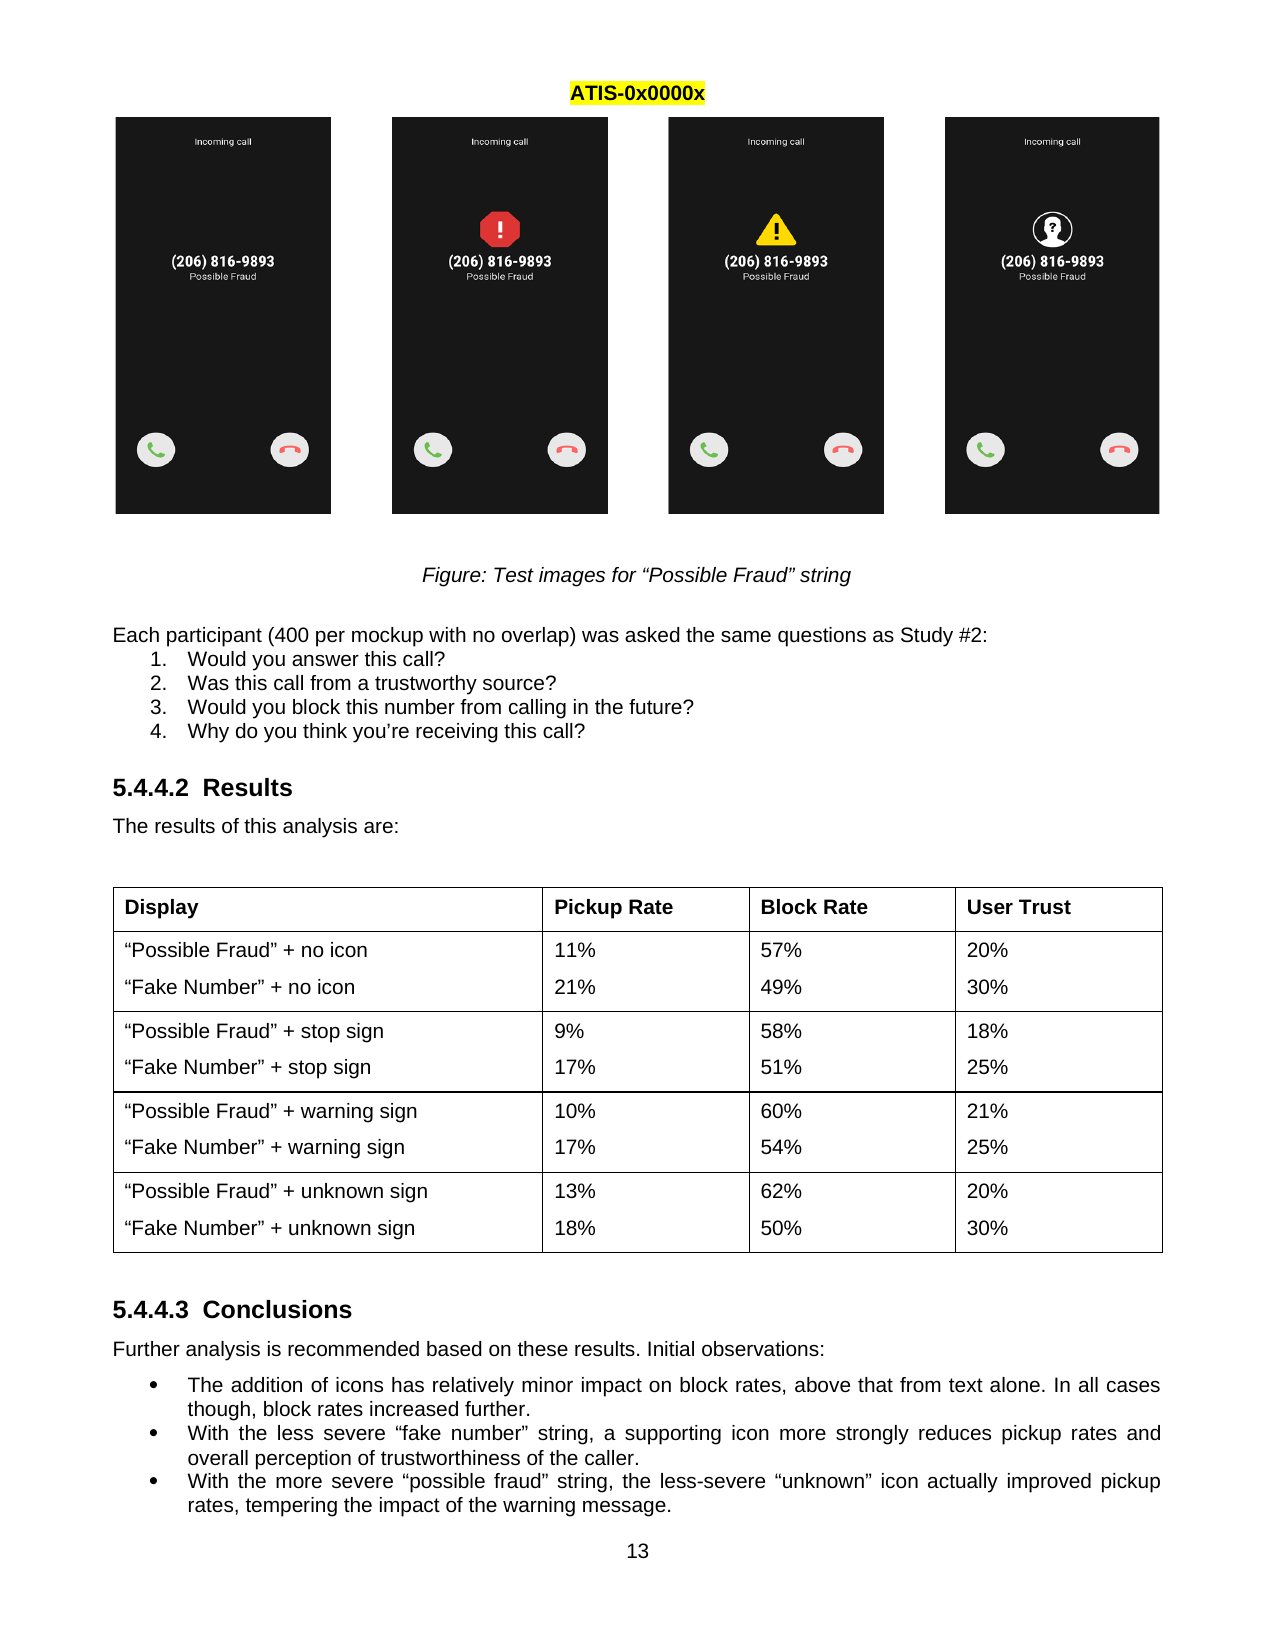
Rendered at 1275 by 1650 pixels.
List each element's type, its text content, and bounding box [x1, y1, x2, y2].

text Figure: Test images for “Possible Fraud” string [112, 563, 1162, 587]
table_cell 13% 18% [543, 1173, 749, 1252]
table_cell 20% 30% [956, 932, 1162, 1011]
list Would you block this number from calling in the future? [150, 695, 1162, 719]
table_cell 11% 21% [543, 932, 749, 1011]
list Was this call from a trustworthy source? [150, 671, 1162, 695]
list The addition of icons has relatively minor impact on block rates, above that from text alone. In all cases though, block rates increased further. [150, 1373, 1162, 1421]
table_cell 18% 25% [956, 1012, 1162, 1091]
subtitle Results [112, 773, 1162, 802]
text Further analysis is recommended based on these results. Initial observations: [112, 1337, 1162, 1361]
picture [115, 117, 1160, 514]
table_cell 58% 51% [750, 1012, 955, 1091]
table_cell 20% 30% [956, 1173, 1162, 1252]
table_cell “Possible Fraud” + stop sign “Fake Number” + stop sign [114, 1012, 542, 1091]
table_cell 60% 54% [750, 1093, 955, 1172]
table_header User Trust [956, 888, 1162, 931]
list Would you answer this call? [150, 647, 1162, 671]
table_header Pickup Rate [543, 888, 749, 931]
text The results of this analysis are: [112, 814, 1162, 838]
table_cell “Possible Fraud” + no icon “Fake Number” + no icon [114, 932, 542, 1011]
table_cell 62% 50% [750, 1173, 955, 1252]
table_cell 21% 25% [956, 1093, 1162, 1172]
table_header Block Rate [750, 888, 955, 931]
table_header Display [114, 888, 542, 931]
table_cell “Possible Fraud” + unknown sign “Fake Number” + unknown sign [114, 1173, 542, 1252]
table_cell 9% 17% [543, 1012, 749, 1091]
text Each participant (400 per mockup with no overlap) was asked the same questions as Study #2: [112, 623, 1162, 647]
list With the less severe “fake number” string, a supporting icon more strongly reduces pickup rates and overall perception of trustworthiness of the caller. [150, 1421, 1162, 1469]
table_cell “Possible Fraud” + warning sign “Fake Number” + warning sign [114, 1093, 542, 1172]
list Why do you think you’re receiving this call? [150, 719, 1162, 743]
subtitle Conclusions [112, 1296, 1162, 1324]
table_cell 10% 17% [543, 1093, 749, 1172]
table_cell 57% 49% [750, 932, 955, 1011]
list With the more severe “possible fraud” string, the less-severe “unknown” icon actually improved pickup rates, tempering the impact of the warning message. [150, 1469, 1162, 1517]
